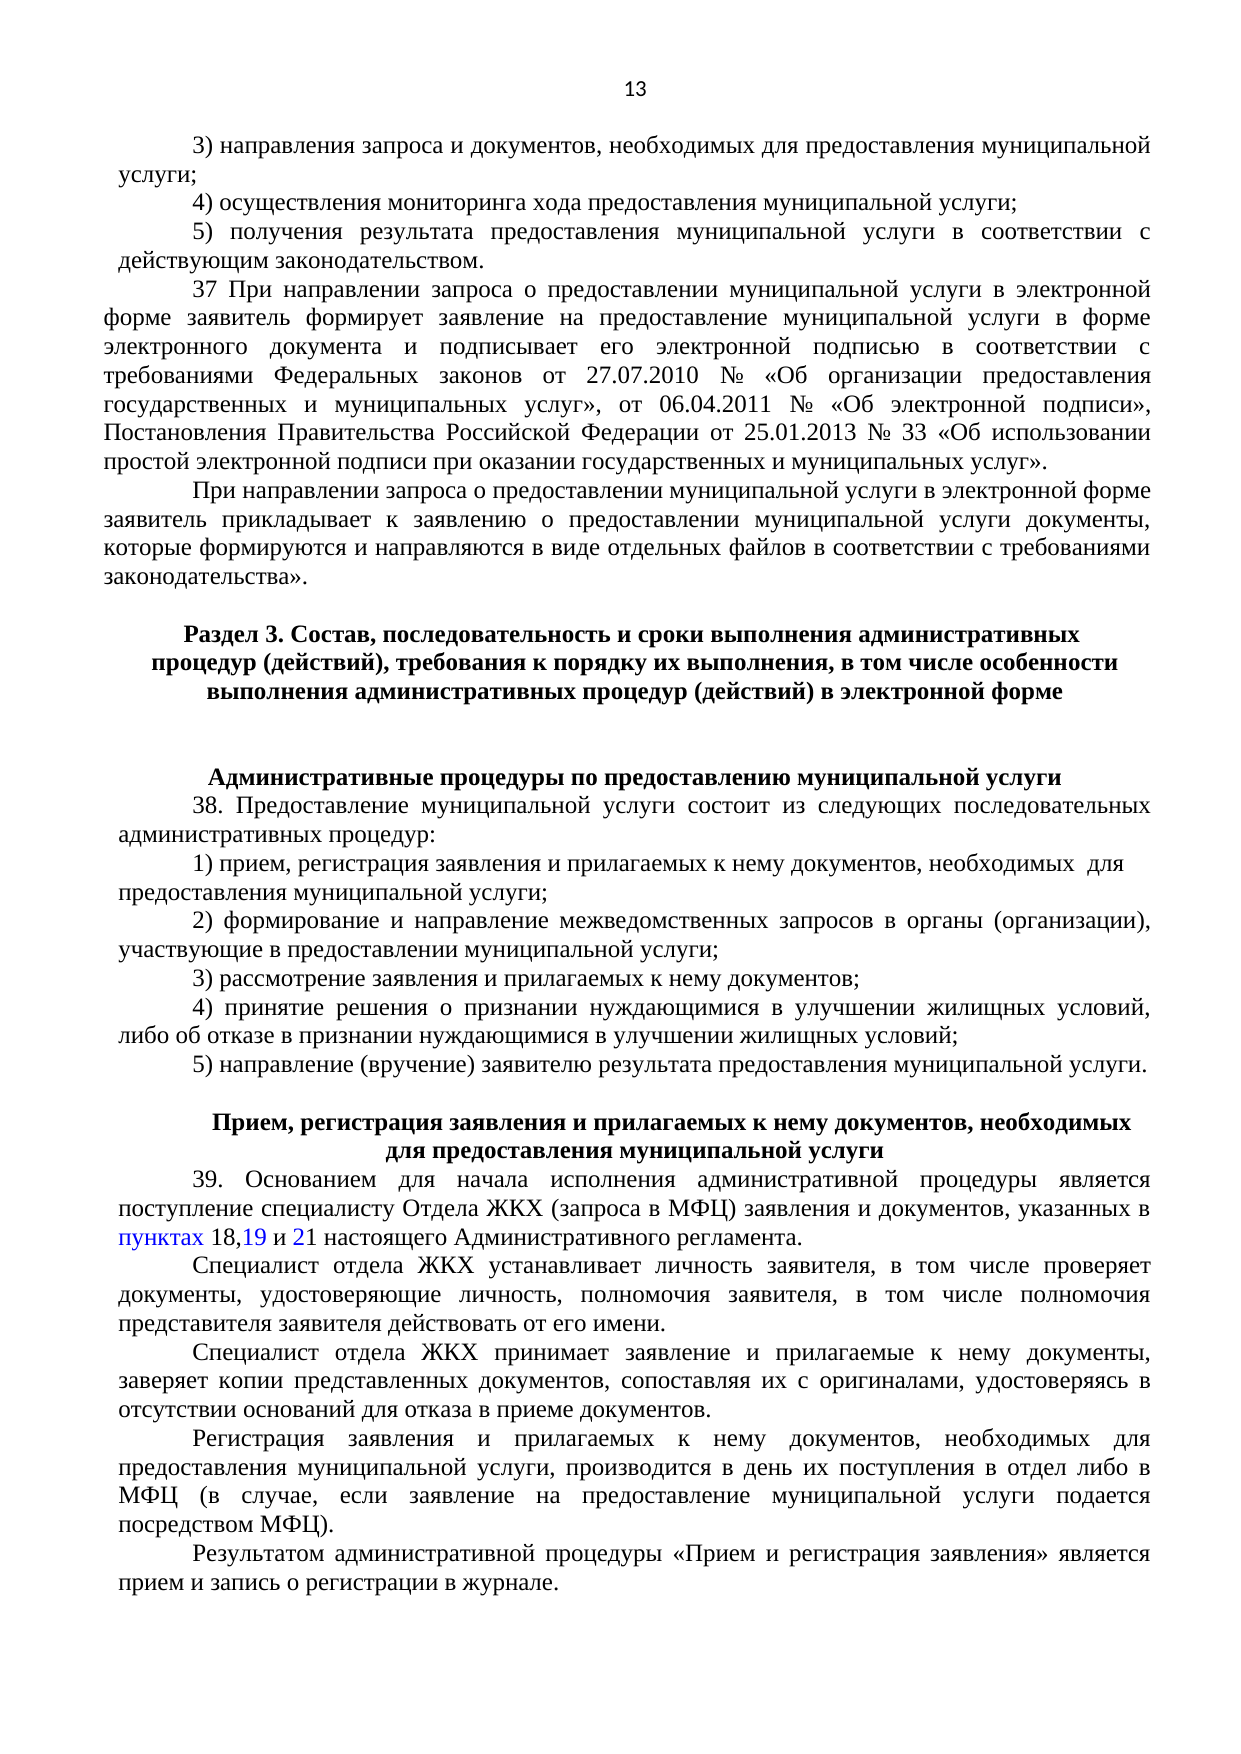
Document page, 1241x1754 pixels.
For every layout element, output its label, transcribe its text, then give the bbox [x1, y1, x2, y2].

text 1) прием, регистрация заявления и прилагаемых к нему документов, необходимых для предоставления муниципальной услуги; [118, 848, 1152, 905]
text 4) осуществления мониторинга хода предоставления муниципальной услуги; [118, 187, 1152, 216]
text 3) рассмотрение заявления и прилагаемых к нему документов; [118, 963, 1152, 992]
list При направлении запроса о предоставлении муниципальной услуги в электронной форме заявитель прикладывает к заявлению о предоставлении муниципальной услуги документы, которые формируются и направляются в виде отдельных файлов в соответствии с требованиями законодательства». [103, 475, 1152, 590]
text 5) получения результата предоставления муниципальной услуги в соответствии с действующим законодательством. [118, 216, 1152, 274]
text Административные процедуры по предоставлению муниципальной услуги [118, 762, 1152, 790]
text Раздел 3. Состав, последовательность и сроки выполнения административных процедур (действий), требования к порядку их выполнения, в том числе особенности выполнения административных процедур (действий) в электронной форме [118, 619, 1152, 733]
text 5) направление (вручение) заявителю результата предоставления муниципальной услуги. [118, 1049, 1152, 1078]
text Результатом административной процедуры «Прием и регистрация заявления» является прием и запись о регистрации в журнале. [118, 1538, 1152, 1595]
text 39. Основанием для начала исполнения административной процедуры является поступление специалисту Отдела ЖКХ (запроса в МФЦ) заявления и документов, указанных в пунктах 18,19 и 21 настоящего Административного регламента. [118, 1164, 1152, 1250]
text 3) направления запроса и документов, необходимых для предоставления муниципальной услуги; [118, 130, 1152, 187]
text Регистрация заявления и прилагаемых к нему документов, необходимых для предоставления муниципальной услуги, производится в день их поступления в отдел либо в МФЦ (в случае, если заявление на предоставление муниципальной услуги подается посредством МФЦ). [118, 1423, 1152, 1538]
text Специалист отдела ЖКХ устанавливает личность заявителя, в том числе проверяет документы, удостоверяющие личность, полномочия заявителя, в том числе полномочия представителя заявителя действовать от его имени. [118, 1250, 1152, 1337]
text 4) принятие решения о признании нуждающимися в улучшении жилищных условий, либо об отказе в признании нуждающимися в улучшении жилищных условий; [118, 992, 1152, 1049]
text Прием, регистрация заявления и прилагаемых к нему документов, необходимых для предоставления муниципальной услуги [118, 1107, 1152, 1164]
text Специалист отдела ЖКХ принимает заявление и прилагаемые к нему документы, заверяет копии представленных документов, сопоставляя их с оригиналами, удостоверяясь в отсутствии оснований для отказа в приеме документов. [118, 1337, 1152, 1423]
list 37 При направлении запроса о предоставлении муниципальной услуги в электронной форме заявитель формирует заявление на предоставление муниципальной услуги в форме электронного документа и подписывает его электронной подписью в соответствии с требованиями Федеральных законов от 27.07.2010 № «Об организации предоставления государственных и муниципальных услуг», от 06.04.2011 № «Об электронной подписи», Постановления Правительства Российской Федерации от 25.01.2013 № 33 «Об использовании простой электронной подписи при оказании государственных и муниципальных услуг». [103, 274, 1152, 475]
text 2) формирование и направление межведомственных запросов в органы (организации), участвующие в предоставлении муниципальной услуги; [118, 905, 1152, 963]
text 38. Предоставление муниципальной услуги состоит из следующих последовательных административных процедур: [118, 790, 1152, 848]
